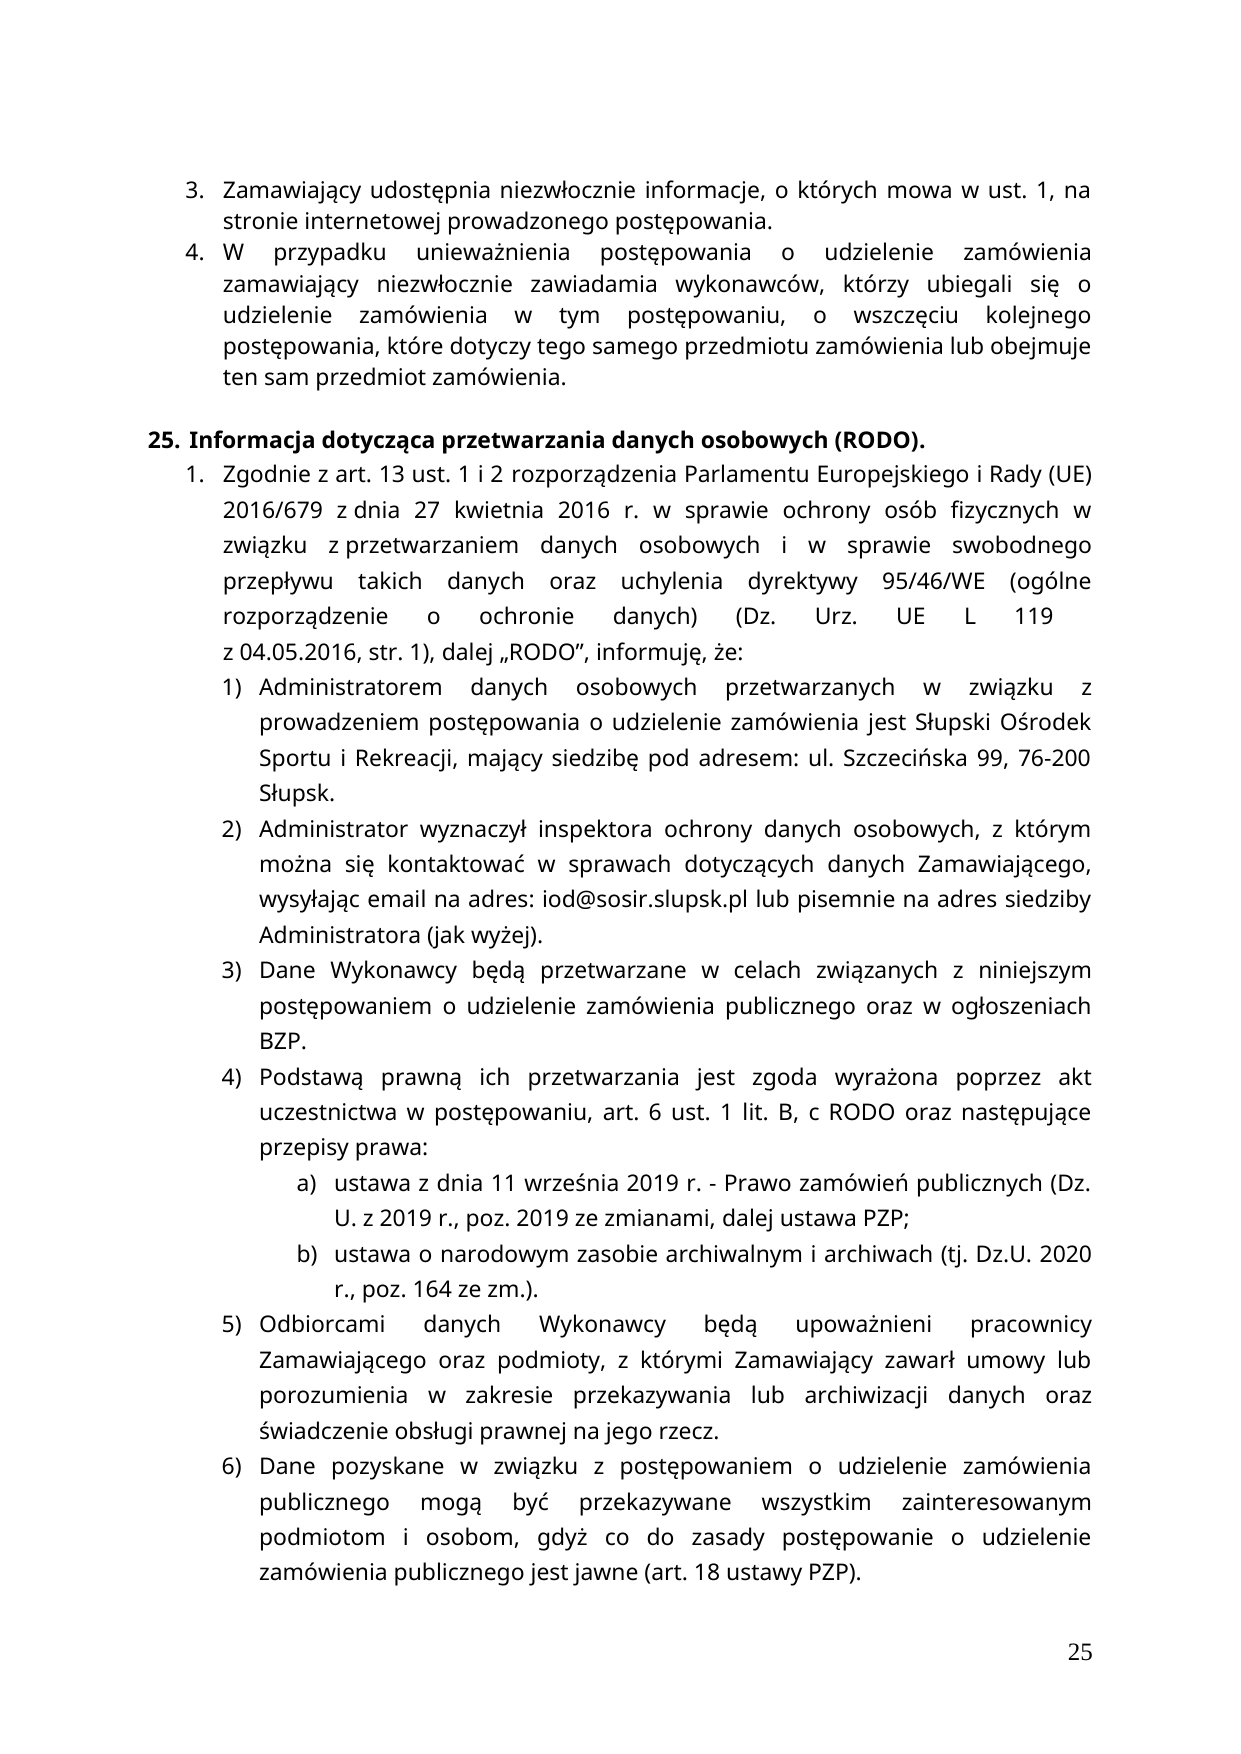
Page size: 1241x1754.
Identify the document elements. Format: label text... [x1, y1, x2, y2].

list Podstawą prawną ich przetwarzania jest zgoda wyrażona poprzez akt uczestnictwa w postępowaniu, art. 6 ust. 1 lit. B, c RODO oraz następujące przepisy prawa: [221, 1057, 1092, 1163]
list Administratorem danych osobowych przetwarzanych w związku z prowadzeniem postępowania o udzielenie zamówienia jest Słupski Ośrodek Sportu i Rekreacji, mający siedzibę pod adresem: ul. Szczecińska 99, 76-200 Słupsk. [221, 667, 1092, 809]
list Dane Wykonawcy będą przetwarzane w celach związanych z niniejszym postępowaniem o udzielenie zamówienia publicznego oraz w ogłoszeniach BZP. [221, 950, 1092, 1057]
list ustawa z dnia 11 września 2019 r. - Prawo zamówień publicznych (Dz. U. z 2019 r., poz. 2019 ze zmianami, dalej ustawa PZP; [296, 1163, 1092, 1234]
list W przypadku unieważnienia postępowania o udzielenie zamówienia zamawiający niezwłocznie zawiadamia wykonawców, którzy ubiegali się o udzielenie zamówienia w tym postępowaniu, o wszczęciu kolejnego postępowania, które dotyczy tego samego przedmiotu zamówienia lub obejmuje ten sam przedmiot zamówienia. [185, 236, 1092, 392]
list Administrator wyznaczył inspektora ochrony danych osobowych, z którym można się kontaktować w sprawach dotyczących danych Zamawiającego, wysyłając email na adres: iod@sosir.slupsk.pl lub pisemnie na adres siedziby Administratora (jak wyżej). [221, 809, 1092, 950]
list Zgodnie z art. 13 ust. 1 i 2 rozporządzenia Parlamentu Europejskiego i Rady (UE) 2016/679 z dnia 27 kwietnia 2016 r. w sprawie ochrony osób fizycznych w związku z przetwarzaniem danych osobowych i w sprawie swobodnego przepływu takich danych oraz uchylenia dyrektywy 95/46/WE (ogólne rozporządzenie o ochronie danych) (Dz. Urz. UE L 119 z 04.05.2016, str. 1), dalej „RODO”, informuję, że: [185, 454, 1092, 667]
list Odbiorcami danych Wykonawcy będą upoważnieni pracownicy Zamawiającego oraz podmioty, z którymi Zamawiający zawarł umowy lub porozumienia w zakresie przekazywania lub archiwizacji danych oraz świadczenie obsługi prawnej na jego rzecz. [221, 1304, 1092, 1446]
list Zamawiający udostępnia niezwłocznie informacje, o których mowa w ust. 1, na stronie internetowej prowadzonego postępowania. [185, 173, 1092, 236]
subtitle Informacja dotycząca przetwarzania danych osobowych (RODO). [148, 423, 1092, 454]
list Dane pozyskane w związku z postępowaniem o udzielenie zamówienia publicznego mogą być przekazywane wszystkim zainteresowanym podmiotom i osobom, gdyż co do zasady postępowanie o udzielenie zamówienia publicznego jest jawne (art. 18 ustawy PZP). [221, 1446, 1092, 1588]
list ustawa o narodowym zasobie archiwalnym i archiwach (tj. Dz.U. 2020 r., poz. 164 ze zm.). [296, 1234, 1092, 1304]
